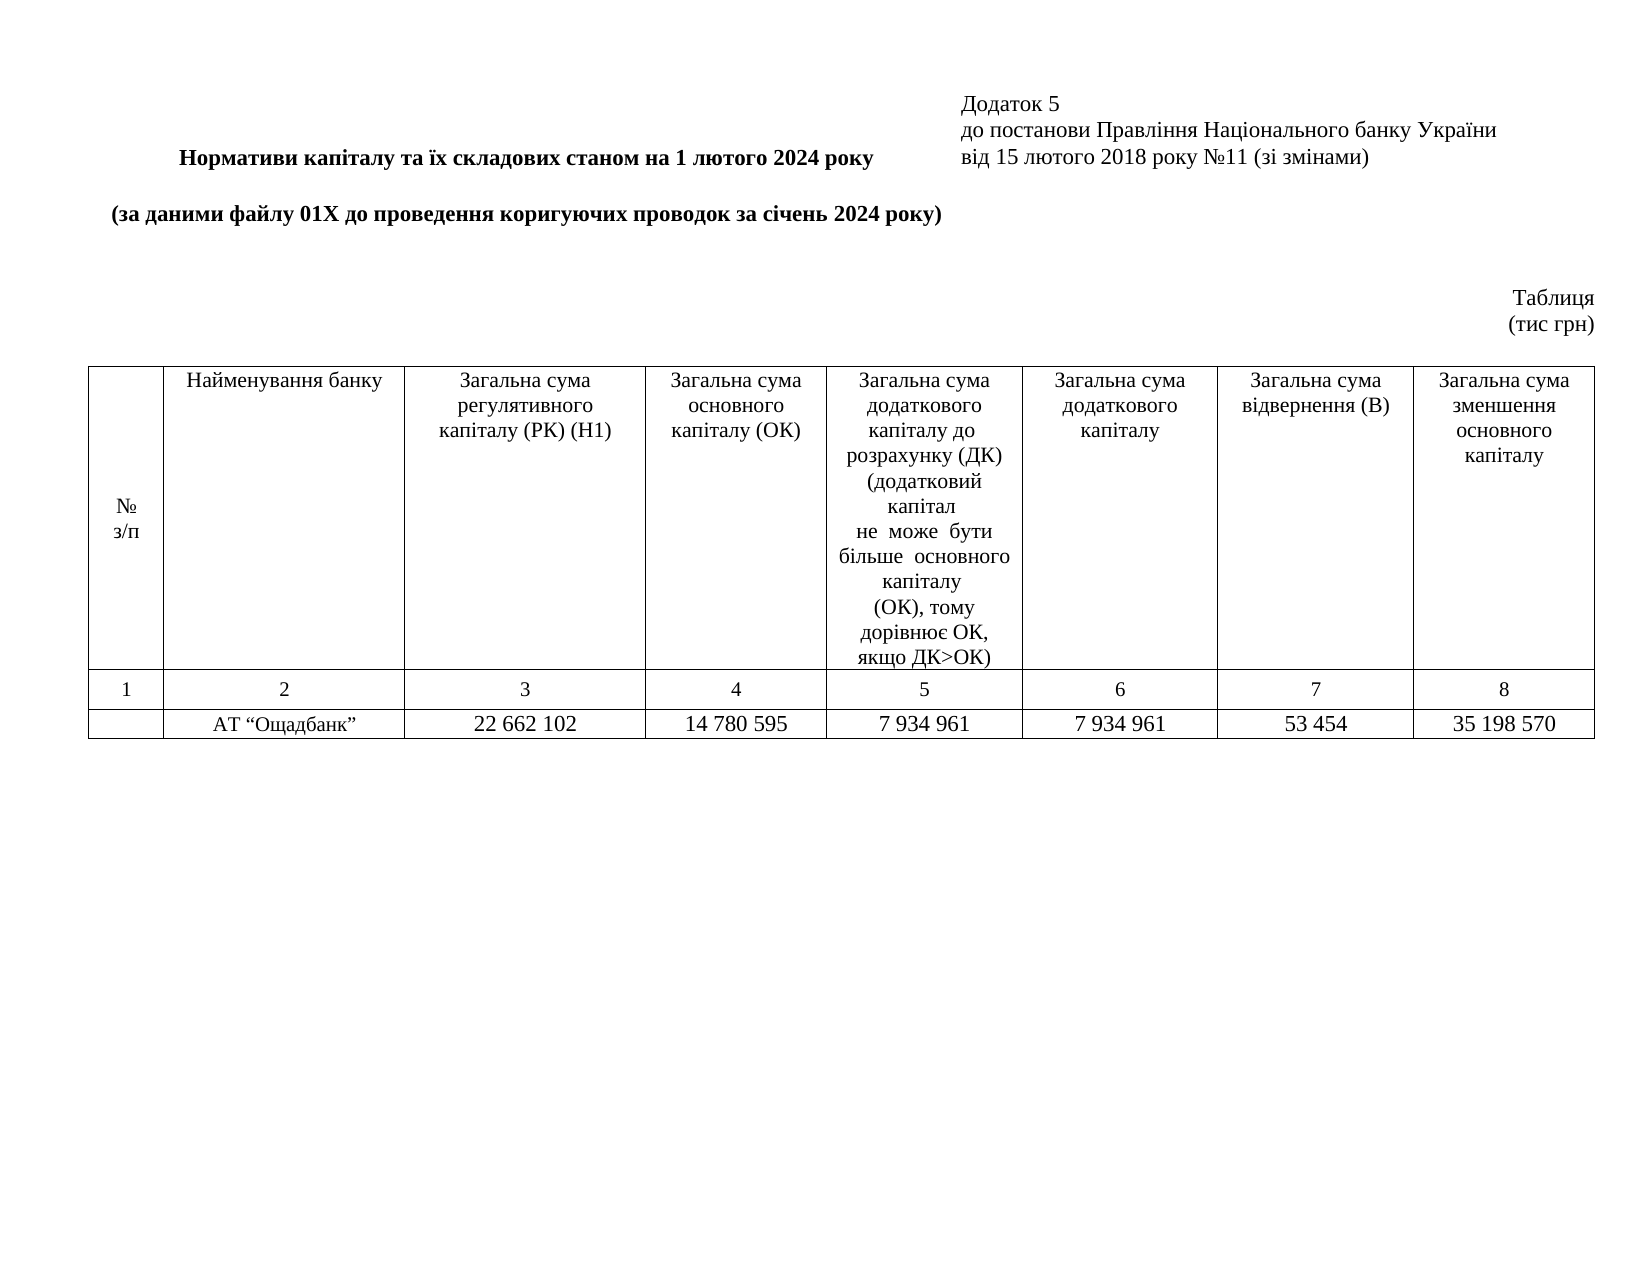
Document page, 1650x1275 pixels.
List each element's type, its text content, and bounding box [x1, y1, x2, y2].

table_header № з/п [89, 367, 163, 669]
table_cell [89, 710, 163, 738]
table_cell 2 [164, 670, 404, 708]
table_cell 14 780 595 [646, 710, 826, 738]
table_cell 7 934 961 [827, 710, 1022, 738]
table_header Нормативи капіталу та їх складових станом на 1 лютого 2024 року (за даними файлу 01X до проведення коригуючих проводок за січень 2024 року) [89, 144, 1650, 255]
table_cell 35 198 570 [1414, 710, 1594, 738]
table_cell 6 [1023, 670, 1217, 708]
table_cell 53 454 [1218, 710, 1413, 738]
table_cell 7 934 961 [1023, 710, 1217, 738]
table_header Загальна сума відвернення (В) [1218, 367, 1413, 669]
table_cell 3 [405, 670, 645, 708]
table_header Загальна сума основного капіталу (ОК) [646, 367, 826, 669]
table_header Загальна сума додаткового капіталу до розрахунку (ДК) (додатковий капітал не може бути більше основного капіталу (ОК), тому дорівнює ОК, якщо ДК>ОК) [827, 367, 1022, 669]
table_cell 22 662 102 [405, 710, 645, 738]
text Таблиця (тис грн) [89, 284, 1594, 337]
table_header Найменування банку [164, 367, 404, 669]
table_header Загальна сума регулятивного капіталу (РК) (Н1) [405, 367, 645, 669]
table_cell 8 [1414, 670, 1594, 708]
table_cell 1 [89, 670, 163, 708]
table_cell 7 [1218, 670, 1413, 708]
table_cell 5 [827, 670, 1022, 708]
table_header Додаток 5 до постанови Правління Національного банку України від 15 лютого 2018 року №11 (зі змінами) [958, 87, 1635, 228]
table_header Загальна сума зменшення основного капіталу [1414, 367, 1594, 669]
table_cell 4 [646, 670, 826, 708]
table_cell АТ “Ощадбанк” [164, 710, 404, 738]
table_header Загальна сума додаткового капіталу [1023, 367, 1217, 669]
